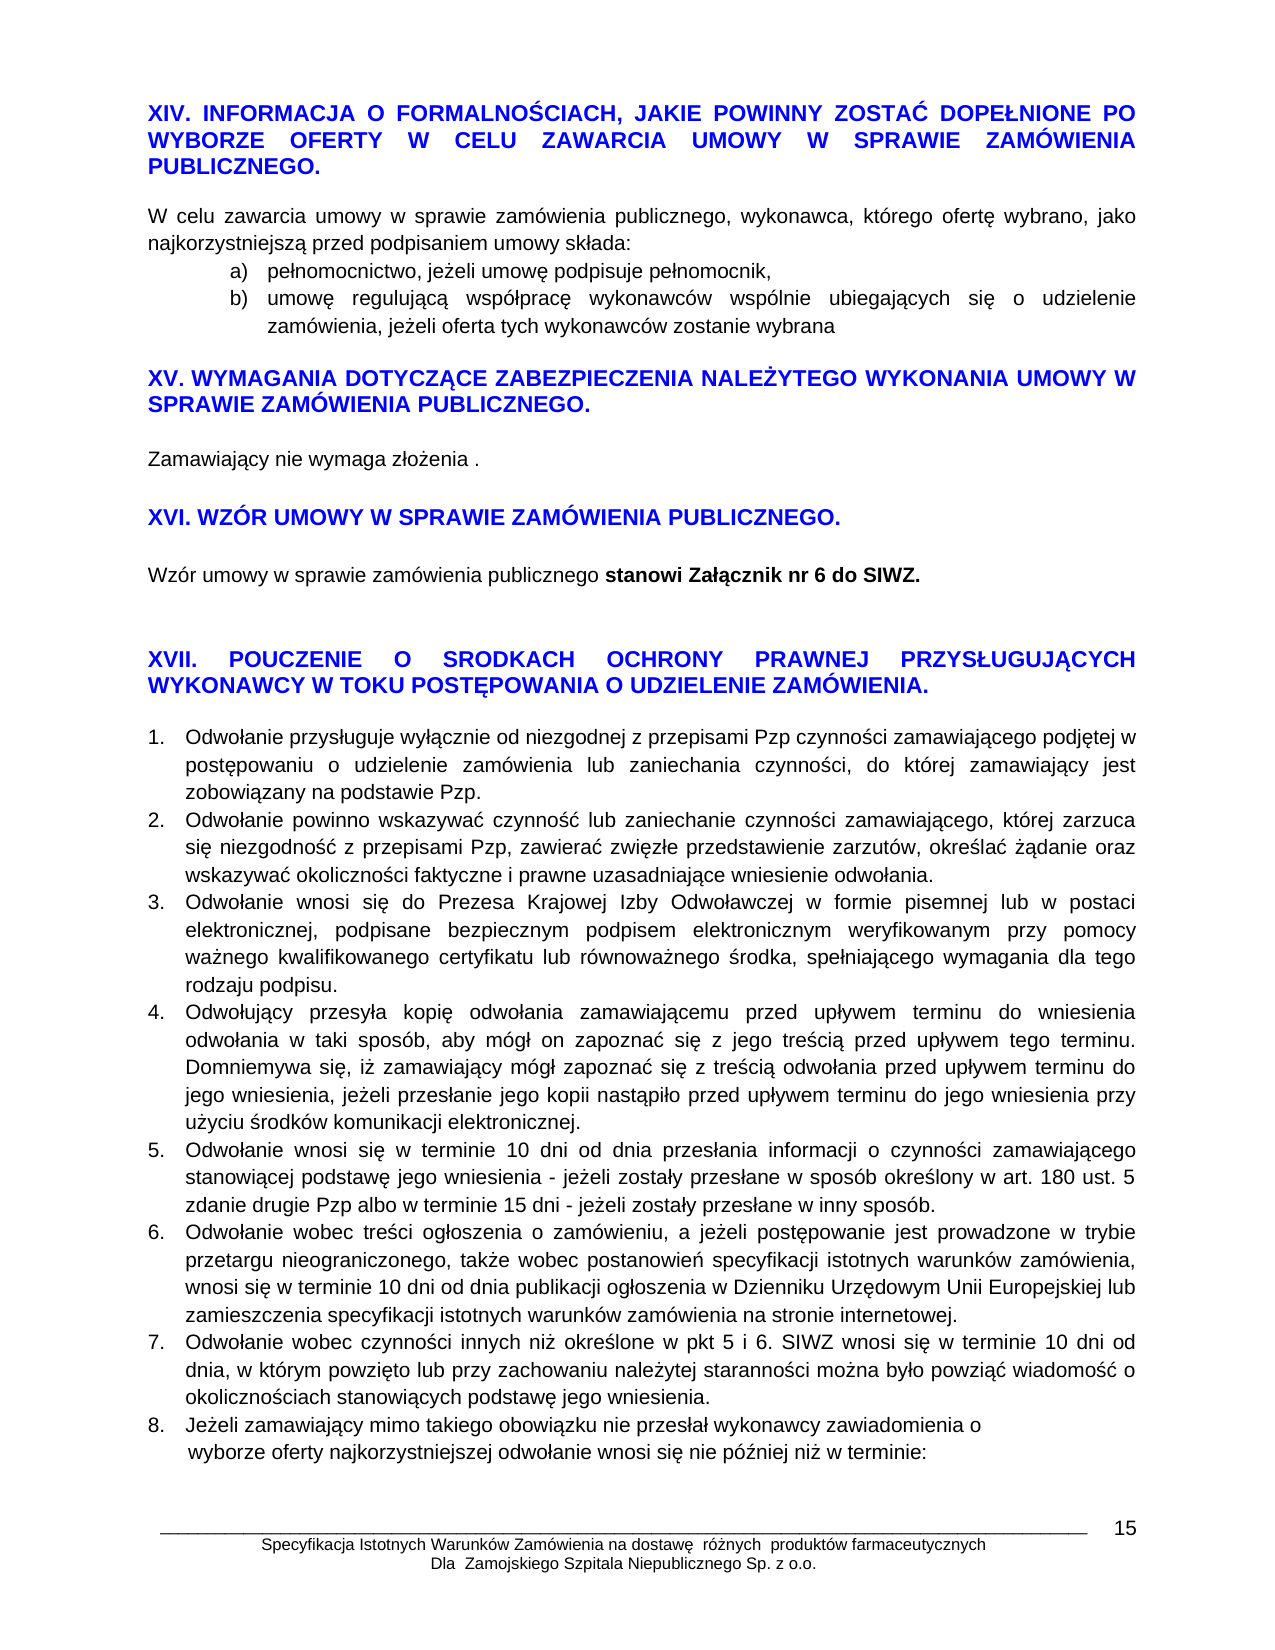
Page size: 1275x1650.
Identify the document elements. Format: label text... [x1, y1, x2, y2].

text W celu zawarcia umowy w sprawie zamówienia publicznego, wykonawca, którego ofertę wybrano, jako najkorzystniejszą przed podpisaniem umowy składa: [148, 203, 1137, 255]
text wyborze oferty najkorzystniejszej odwołanie wnosi się nie później niż w terminie: [148, 1440, 1137, 1464]
list Odwołanie wnosi się do Prezesa Krajowej Izby Odwoławczej w formie pisemnej lub w postaci elektronicznej, podpisane bezpiecznym podpisem elektronicznym weryfikowanym przy pomocy ważnego kwalifikowanego certyfikatu lub równoważnego środka, spełniającego wymagania dla tego rodzaju podpisu. [148, 890, 1137, 996]
list Odwołanie wobec czynności innych niż określone w pkt 5 i 6. SIWZ wnosi się w terminie 10 dni od dnia, w którym powzięto lub przy zachowaniu należytej staranności można było powziąć wiadomość o okolicznościach stanowiących podstawę jego wniesienia. [148, 1330, 1137, 1409]
list Odwołanie wobec treści ogłoszenia o zamówieniu, a jeżeli postępowanie jest prowadzone w trybie przetargu nieograniczonego, także wobec postanowień specyfikacji istotnych warunków zamówienia, wnosi się w terminie 10 dni od dnia publikacji ogłoszenia w Dzienniku Urzędowym Unii Europejskiej lub zamieszczenia specyfikacji istotnych warunków zamówienia na stronie internetowej. [148, 1220, 1137, 1326]
list Odwołanie przysługuje wyłącznie od niezgodnej z przepisami Pzp czynności zamawiającego podjętej w postępowaniu o udzielenie zamówienia lub zaniechania czynności, do której zamawiający jest zobowiązany na podstawie Pzp. [148, 725, 1137, 804]
text XVI. WZÓR UMOWY W SPRAWIE ZAMÓWIENIA PUBLICZNEGO. [148, 503, 1137, 530]
list Odwołanie powinno wskazywać czynność lub zaniechanie czynności zamawiającego, której zarzuca się niezgodność z przepisami Pzp, zawierać zwięzłe przedstawienie zarzutów, określać żądanie oraz wskazywać okoliczności faktyczne i prawne uzasadniające wniesienie odwołania. [148, 807, 1137, 886]
text XVII. POUCZENIE O SRODKACH OCHRONY PRAWNEJ PRZYSŁUGUJĄCYCH WYKONAWCY W TOKU POSTĘPOWANIA O UDZIELENIE ZAMÓWIENIA. [148, 646, 1137, 698]
list Odwołujący przesyła kopię odwołania zamawiającemu przed upływem terminu do wniesienia odwołania w taki sposób, aby mógł on zapoznać się z jego treścią przed upływem tego terminu. Domniemywa się, iż zamawiający mógł zapoznać się z treścią odwołania przed upływem terminu do jego wniesienia, jeżeli przesłanie jego kopii nastąpiło przed upływem terminu do jego wniesienia przy użyciu środków komunikacji elektronicznej. [148, 1000, 1137, 1134]
text Zamawiający nie wymaga złożenia . [148, 447, 1137, 471]
text Wzór umowy w sprawie zamówienia publicznego stanowi Załącznik nr 6 do SIWZ. [148, 563, 1137, 587]
list Odwołanie wnosi się w terminie 10 dni od dnia przesłania informacji o czynności zamawiającego stanowiącej podstawę jego wniesienia - jeżeli zostały przesłane w sposób określony w art. 180 ust. 5 zdanie drugie Pzp albo w terminie 15 dni - jeżeli zostały przesłane w inny sposób. [148, 1137, 1137, 1216]
text XV. WYMAGANIA DOTYCZĄCE ZABEZPIECZENIA NALEŻYTEGO WYKONANIA UMOWY W SPRAWIE ZAMÓWIENIA PUBLICZNEGO. [148, 365, 1137, 418]
list pełnomocnictwo, jeżeli umowę podpisuje pełnomocnik, [229, 258, 1137, 282]
list Jeżeli zamawiający mimo takiego obowiązku nie przesłał wykonawcy zawiadomienia o [148, 1412, 1137, 1436]
list umowę regulującą współpracę wykonawców wspólnie ubiegających się o udzielenie zamówienia, jeżeli oferta tych wykonawców zostanie wybrana [229, 286, 1137, 337]
text XIV. INFORMACJA O FORMALNOŚCIACH, JAKIE POWINNY ZOSTAĆ DOPEŁNIONE PO WYBORZE OFERTY W CELU ZAWARCIA UMOWY W SPRAWIE ZAMÓWIENIA PUBLICZNEGO. [148, 100, 1137, 179]
